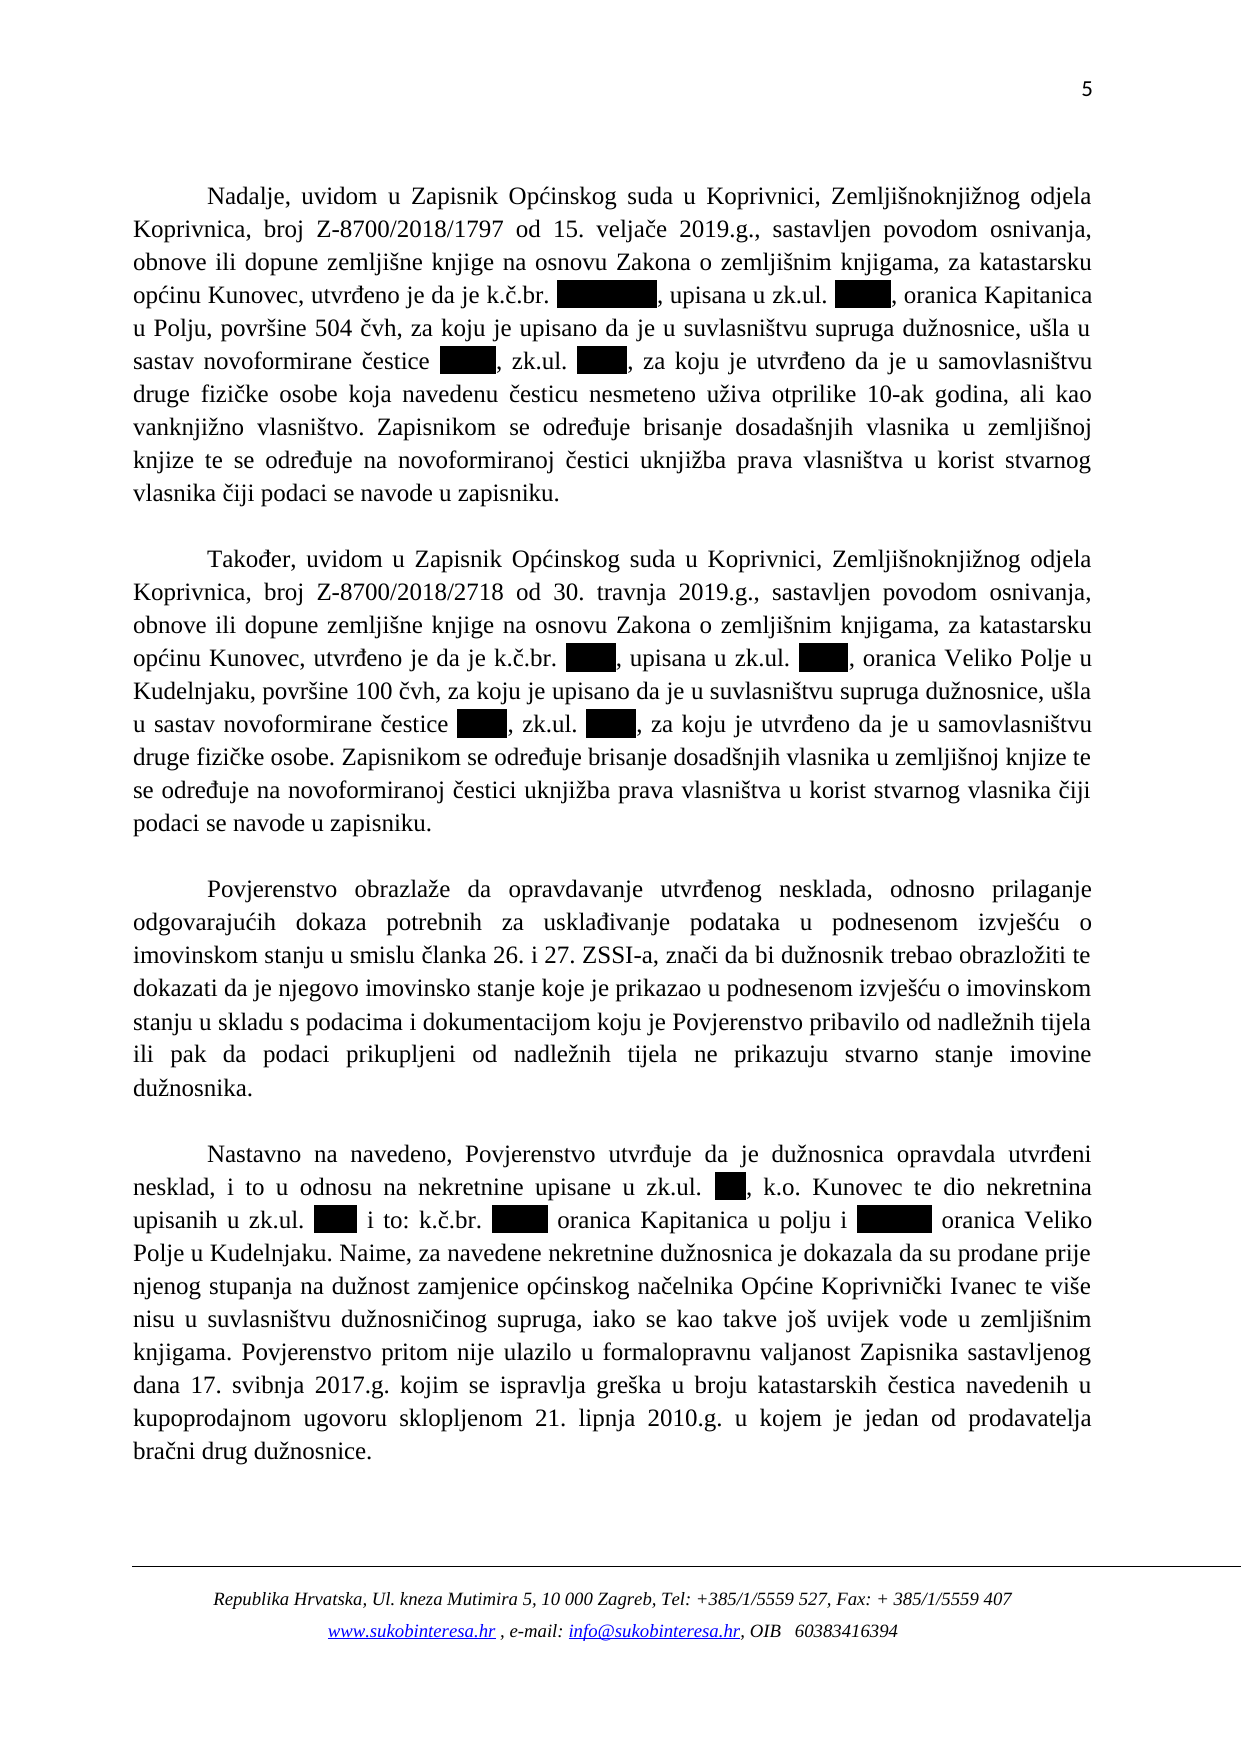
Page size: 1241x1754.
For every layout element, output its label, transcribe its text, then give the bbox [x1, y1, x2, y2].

text Nastavno na navedeno, Povjerenstvo utvrđuje da je dužnosnica opravdala utvrđeni nesklad, i to u odnosu na nekretnine upisane u zk.ul. …., k.o. Kunovec te dio nekretnina upisanih u zk.ul. ….., i to: k.č.br. ……. oranica Kapitanica u polju i ……… oranica Veliko Polje u Kudelnjaku. Naime, za navedene nekretnine dužnosnica je dokazala da su prodane prije njenog stupanja na dužnost zamjenice općinskog načelnika Općine Koprivnički Ivanec te više nisu u suvlasništvu dužnosničinog supruga, iako se kao takve još uvijek vode u zemljišnim knjigama. Povjerenstvo pritom nije ulazilo u formalopravnu valjanost Zapisnika sastavljenog dana 17. svibnja 2017.g. kojim se ispravlja greška u broju katastarskih čestica navedenih u kupoprodajnom ugovoru sklopljenom 21. lipnja 2010.g. u kojem je jedan od prodavatelja bračni drug dužnosnice. [133, 1139, 1092, 1464]
text Također, uvidom u Zapisnik Općinskog suda u Koprivnici, Zemljišnoknjižnog odjela Koprivnica, broj Z-8700/2018/2718 od 30. travnja 2019.g., sastavljen povodom osnivanja, obnove ili dopune zemljišne knjige na osnovu Zakona o zemljišnim knjigama, za katastarsku općinu Kunovec, utvrđeno je da je k.č.br. ……, upisana u zk.ul. ……, oranica Veliko Polje u Kudelnjaku, površine 100 čvh, za koju je upisano da je u suvlasništvu supruga dužnosnice, ušla u sastav novoformirane čestice ……, zk.ul. ……, za koju je utvrđeno da je u samovlasništvu druge fizičke osobe. Zapisnikom se određuje brisanje dosadšnjih vlasnika u zemljišnoj knjize te se određuje na novoformiranoj čestici uknjižba prava vlasništva u korist stvarnog vlasnika čiji podaci se navode u zapisniku. [133, 544, 1092, 837]
text Nadalje, uvidom u Zapisnik Općinskog suda u Koprivnici, Zemljišnoknjižnog odjela Koprivnica, broj Z-8700/2018/1797 od 15. veljače 2019.g., sastavljen povodom osnivanja, obnove ili dopune zemljišne knjige na osnovu Zakona o zemljišnim knjigama, za katastarsku općinu Kunovec, utvrđeno je da je k.č.br. …………, upisana u zk.ul. ……., oranica Kapitanica u Polju, površine 504 čvh, za koju je upisano da je u suvlasništvu supruga dužnosnice, ušla u sastav novoformirane čestice ……., zk.ul. ……, za koju je utvrđeno da je u samovlasništvu druge fizičke osobe koja navedenu česticu nesmeteno uživa otprilike 10-ak godina, ali kao vanknjižno vlasništvo. Zapisnikom se određuje brisanje dosadašnjih vlasnika u zemljišnoj knjize te se određuje na novoformiranoj čestici uknjižba prava vlasništva u korist stvarnog vlasnika čiji podaci se navode u zapisniku. [133, 181, 1092, 507]
text Povjerenstvo obrazlaže da opravdavanje utvrđenog nesklada, odnosno prilaganje odgovarajućih dokaza potrebnih za usklađivanje podataka u podnesenom izvješću o imovinskom stanju u smislu članka 26. i 27. ZSSI-a, znači da bi dužnosnik trebao obrazložiti te dokazati da je njegovo imovinsko stanje koje je prikazao u podnesenom izvješću o imovinskom stanju u skladu s podacima i dokumentacijom koju je Povjerenstvo pribavilo od nadležnih tijela ili pak da podaci prikupljeni od nadležnih tijela ne prikazuju stvarno stanje imovine dužnosnika. [133, 874, 1092, 1101]
